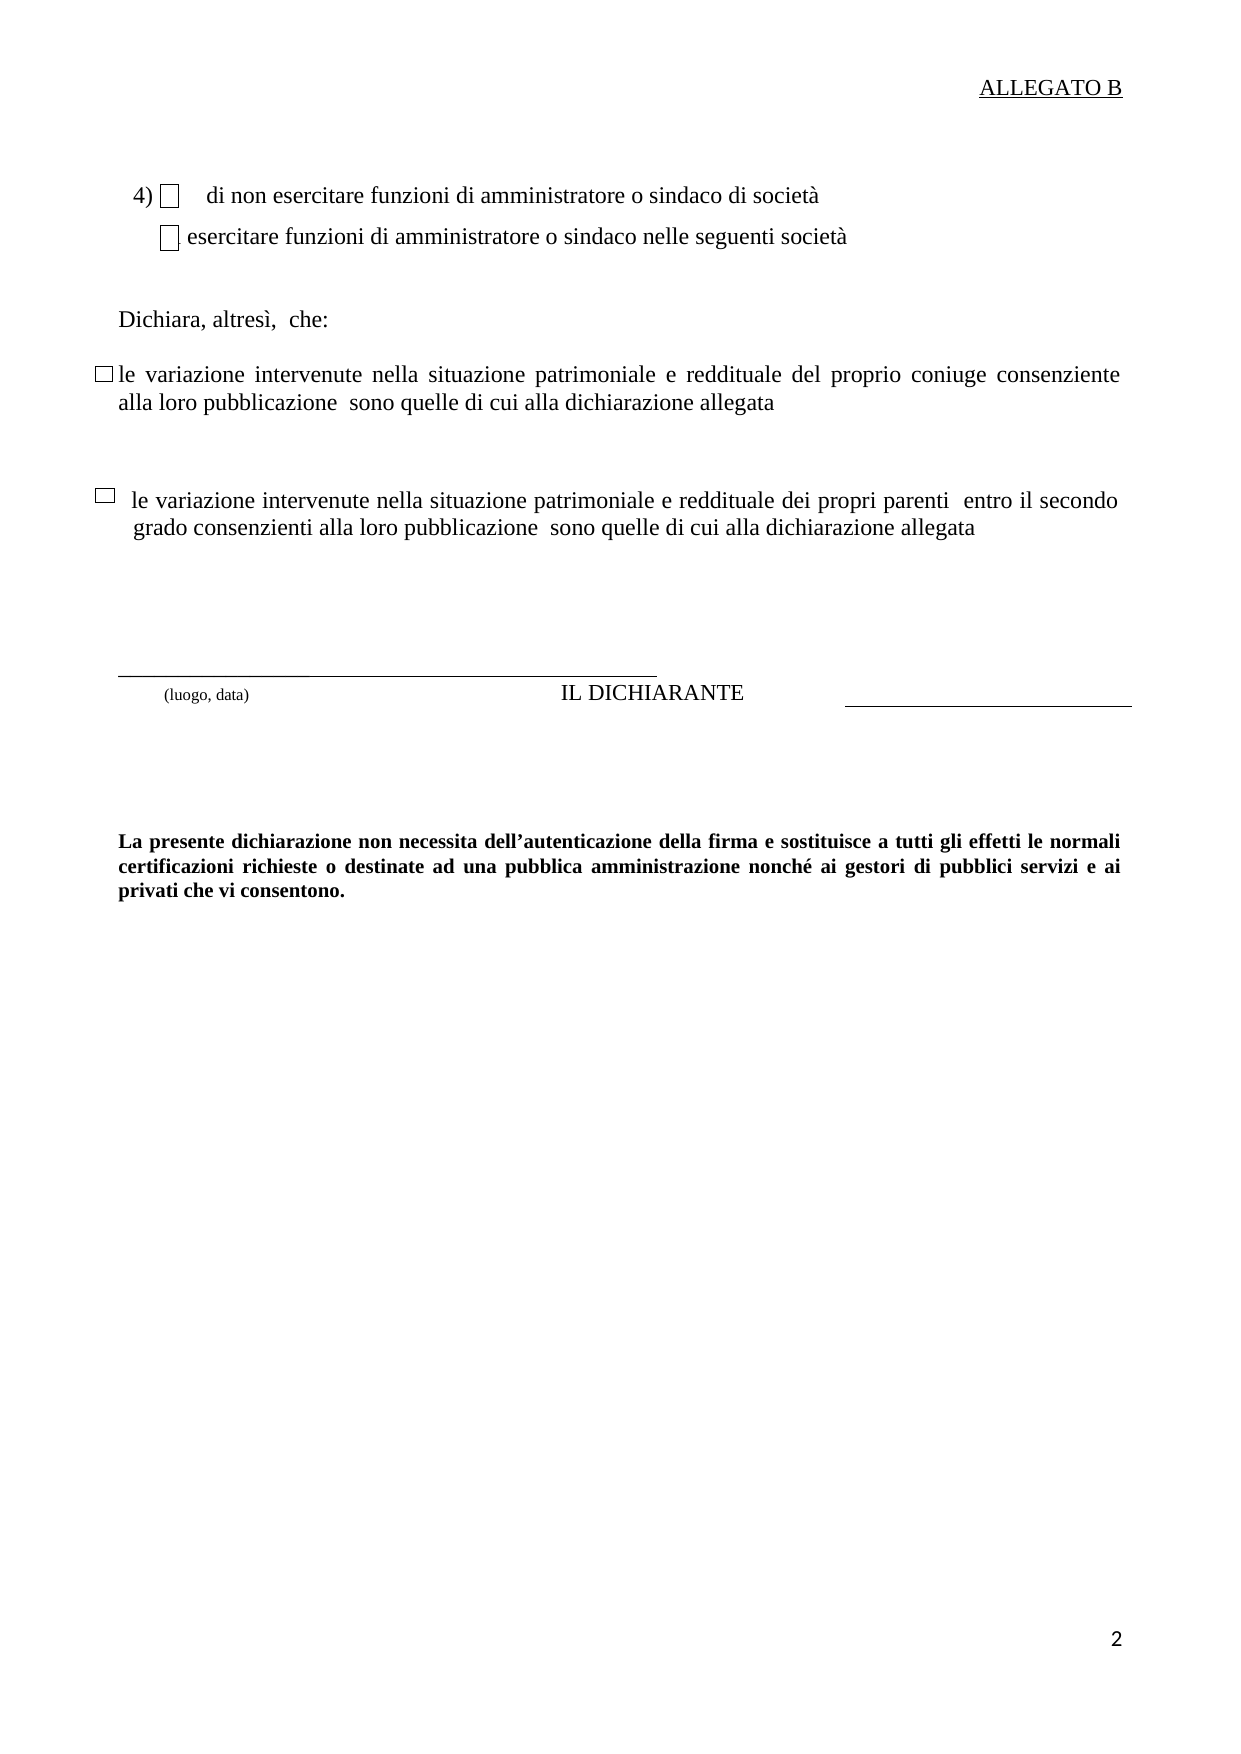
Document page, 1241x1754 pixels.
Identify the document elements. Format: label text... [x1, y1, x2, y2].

text (luogo, data) IL DICHIARANTE [118, 679, 1122, 706]
list di non esercitare funzioni di amministratore o sindaco di società [133, 181, 1122, 208]
text ________________ [118, 652, 1122, 679]
list di esercitare funzioni di amministratore o sindaco nelle seguenti società [133, 222, 1122, 250]
text le variazione intervenute nella situazione patrimoniale e reddituale del proprio coniuge consenziente alla loro pubblicazione sono quelle di cui alla dichiarazione allegata [118, 360, 1122, 415]
text le variazione intervenute nella situazione patrimoniale e reddituale dei propri parenti entro il secondo grado consenzienti alla loro pubblicazione sono quelle di cui alla dichiarazione allegata [0, 486, 1122, 541]
text La presente dichiarazione non necessita dell’autenticazione della firma e sostituisce a tutti gli effetti le normali certificazioni richieste o destinate ad una pubblica amministrazione nonché ai gestori di pubblici servizi e ai privati che vi consentono. [118, 829, 1122, 902]
text Dichiara, altresì, che: [118, 305, 1122, 333]
